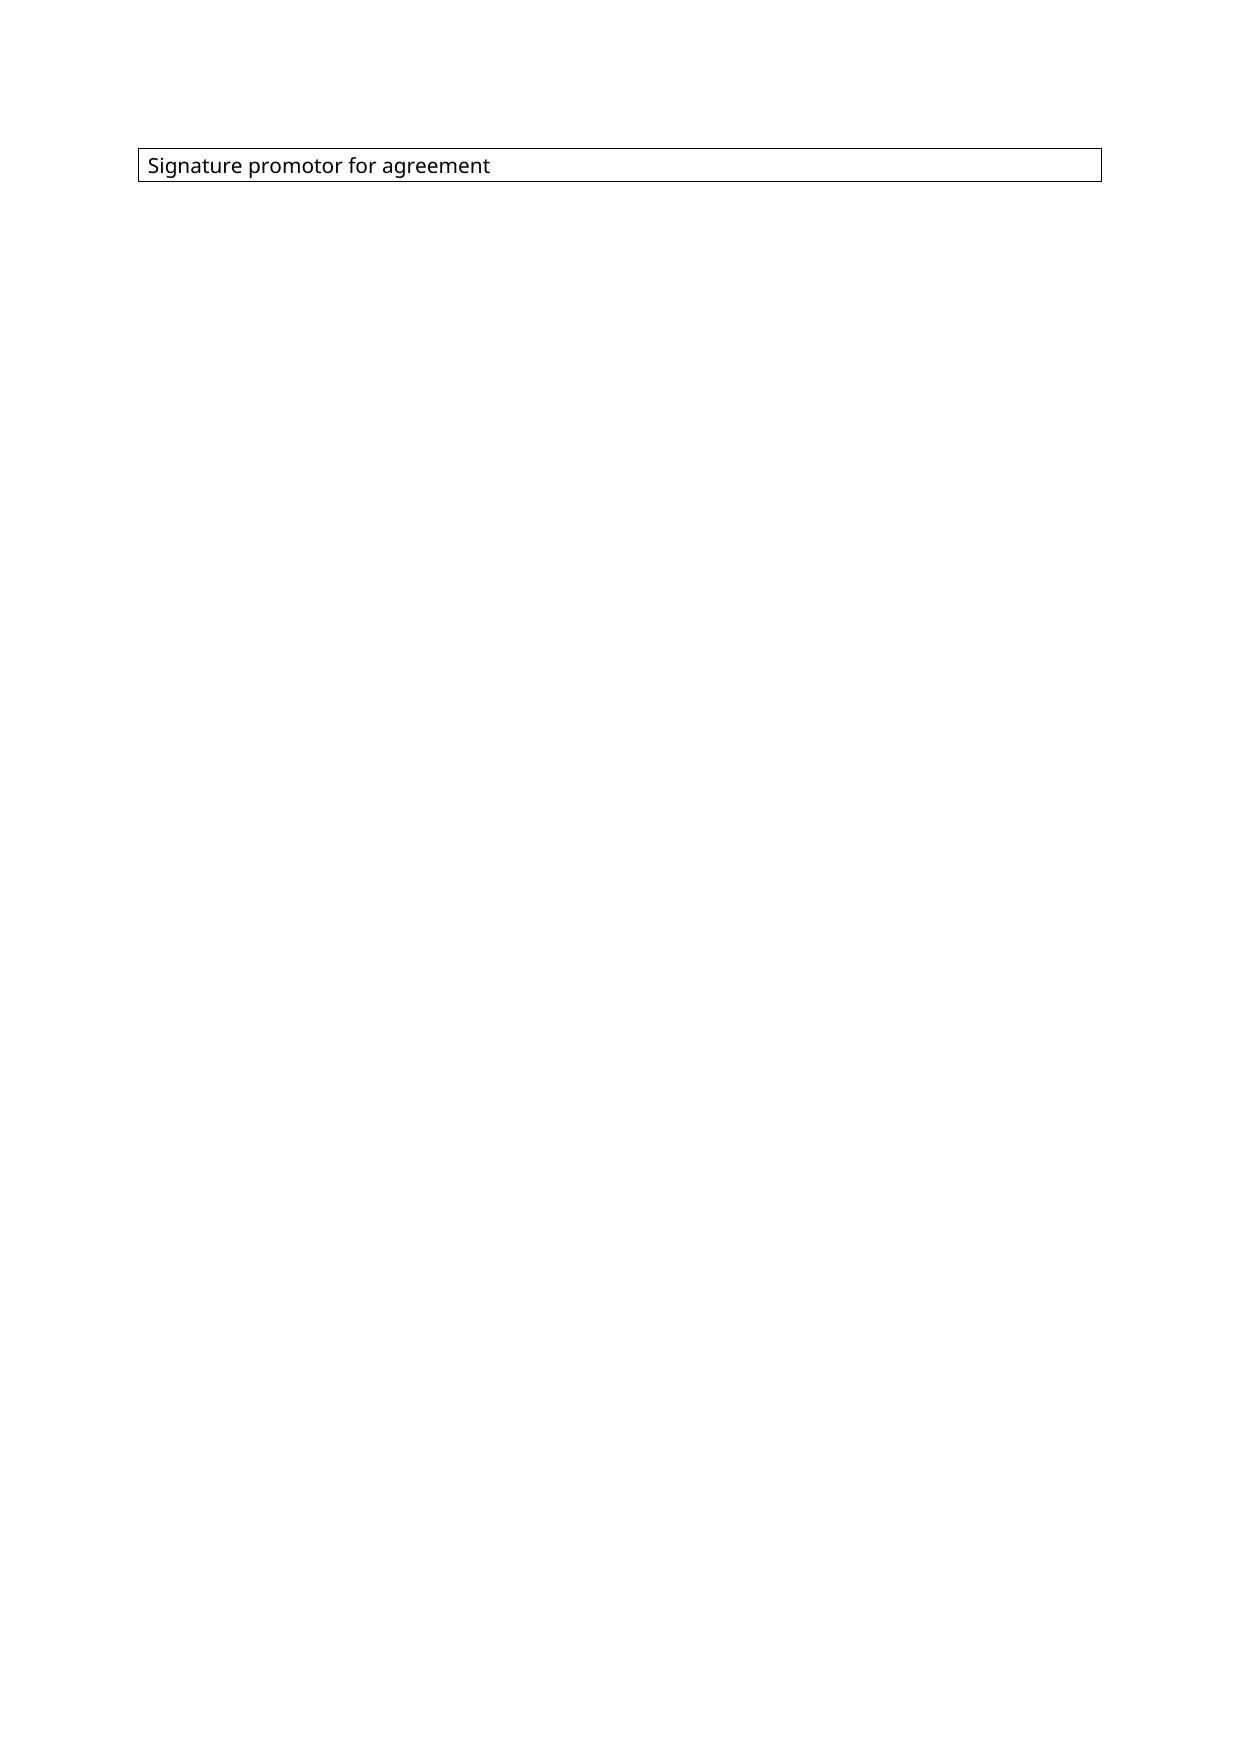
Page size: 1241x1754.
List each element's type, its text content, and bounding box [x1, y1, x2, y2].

text Signature promotor for agreement [139, 149, 1101, 181]
